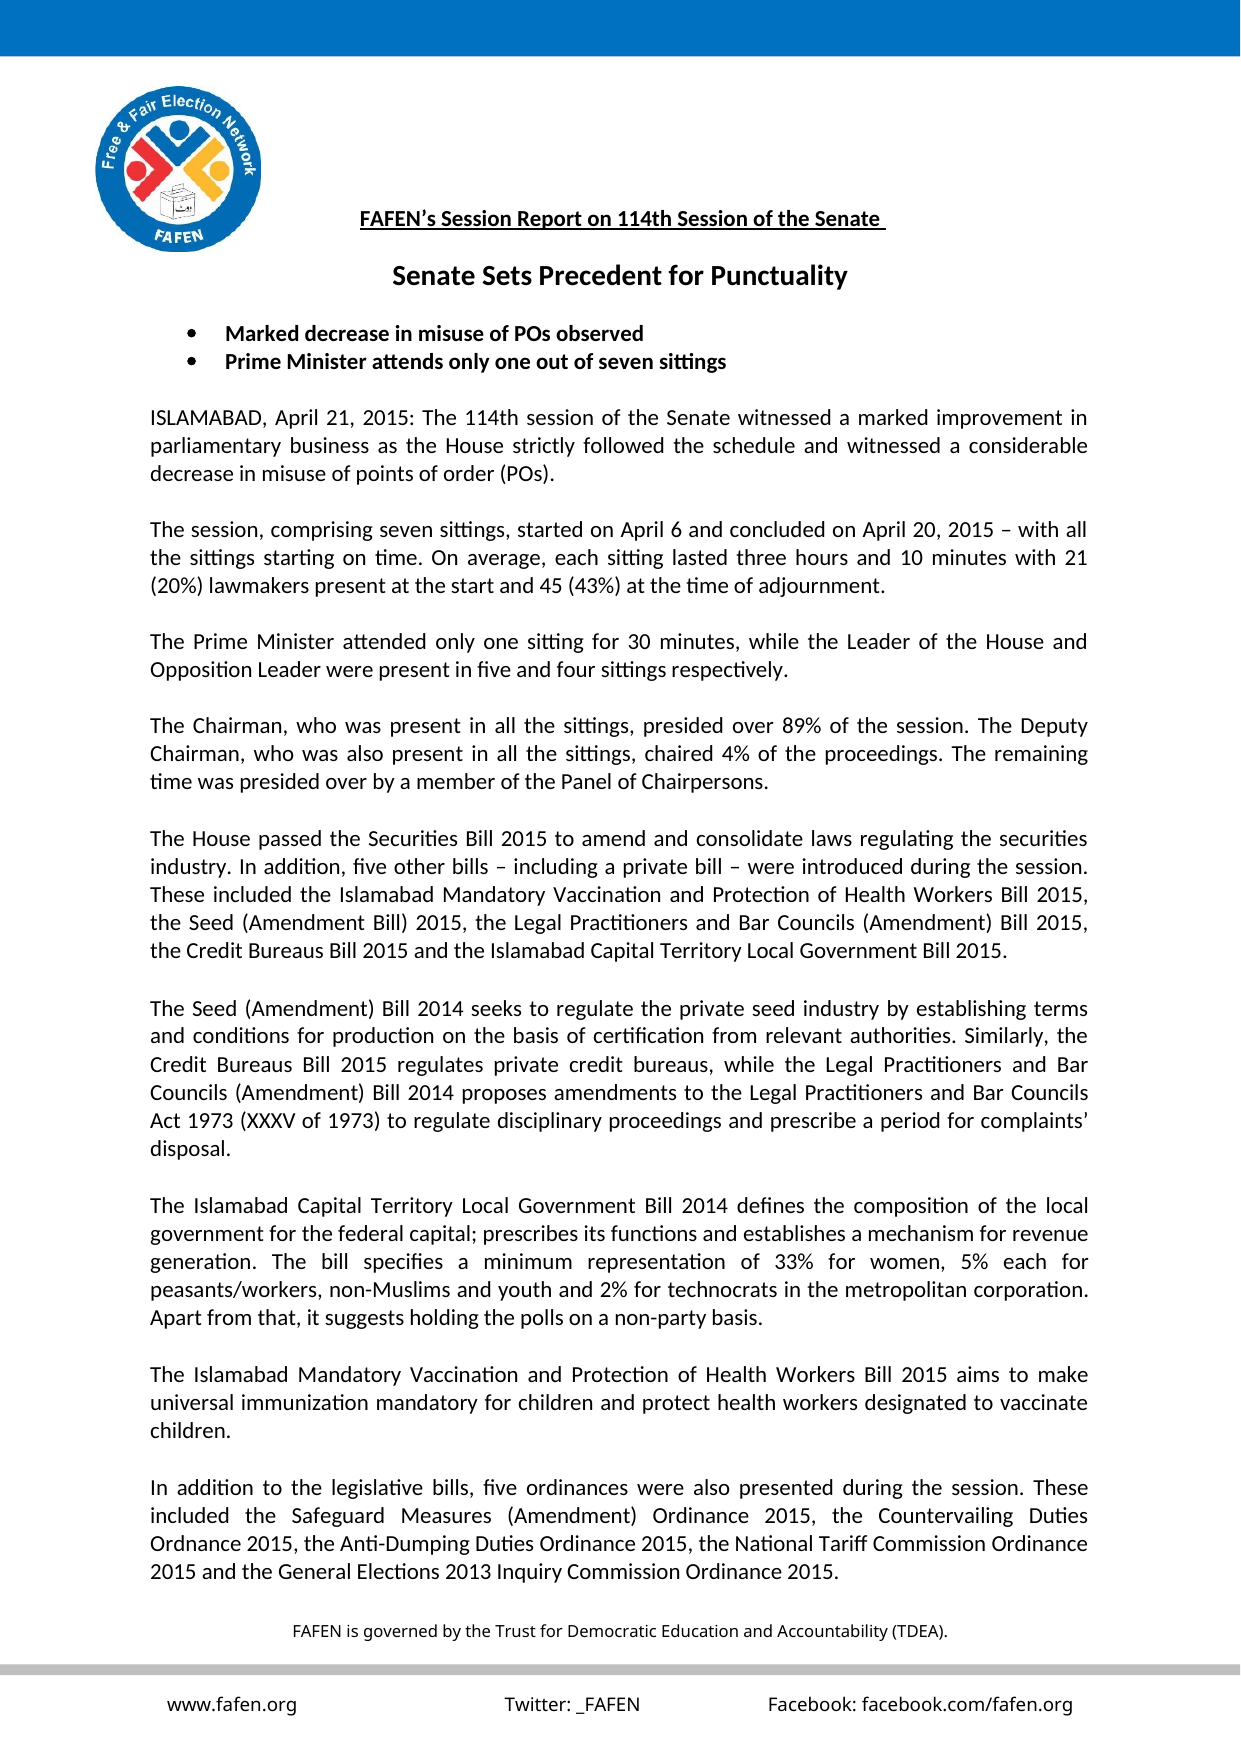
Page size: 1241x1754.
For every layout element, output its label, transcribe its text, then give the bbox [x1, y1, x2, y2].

text The Islamabad Mandatory Vaccination and Protection of Health Workers Bill 2015 aims to make universal immunization mandatory for children and protect health workers designated to vaccinate children. [150, 1360, 1090, 1444]
list Prime Minister attends only one out of seven sittings [187, 347, 1090, 375]
text FAFEN’s Session Report on 114th Session of the Senate [150, 204, 1090, 232]
text In addition to the legislative bills, five ordinances were also presented during the session. These included the Safeguard Measures (Amendment) Ordinance 2015, the Countervailing Duties Ordnance 2015, the Anti-Dumping Duties Ordinance 2015, the National Tariff Commission Ordinance 2015 and the General Elections 2013 Inquiry Commission Ordinance 2015. [150, 1473, 1090, 1586]
text The Chairman, who was present in all the sittings, presided over 89% of the session. The Deputy Chairman, who was also present in all the sittings, chaired 4% of the proceedings. The remaining time was presided over by a member of the Panel of Chairpersons. [150, 711, 1090, 795]
text The Prime Minister attended only one sitting for 30 minutes, while the Leader of the House and Opposition Leader were present in five and four sittings respectively. [150, 627, 1090, 683]
text The session, comprising seven sittings, started on April 6 and concluded on April 20, 2015 – with all the sittings starting on time. On average, each sitting lasted three hours and 10 minutes with 21 (20%) lawmakers present at the start and 45 (43%) at the time of adjournment. [150, 515, 1090, 599]
picture [95, 86, 261, 252]
text The House passed the Securities Bill 2015 to amend and consolidate laws regulating the securities industry. In addition, five other bills – including a private bill – were introduced during the session. These included the Islamabad Mandatory Vaccination and Protection of Health Workers Bill 2015, the Seed (Amendment Bill) 2015, the Legal Practitioners and Bar Councils (Amendment) Bill 2015, the Credit Bureaus Bill 2015 and the Islamabad Capital Territory Local Government Bill 2015. [150, 824, 1090, 964]
text The Islamabad Capital Territory Local Government Bill 2014 defines the composition of the local government for the federal capital; prescribes its functions and establishes a mechanism for revenue generation. The bill specifies a minimum representation of 33% for women, 5% each for peasants/workers, non-Muslims and youth and 2% for technocrats in the metropolitan corporation. Apart from that, it suggests holding the polls on a non-party basis. [150, 1191, 1090, 1331]
text The Seed (Amendment) Bill 2014 seeks to regulate the private seed industry by establishing terms and conditions for production on the basis of certification from relevant authorities. Similarly, the Credit Bureaus Bill 2015 regulates private credit bureaus, while the Legal Practitioners and Bar Councils (Amendment) Bill 2014 proposes amendments to the Legal Practitioners and Bar Councils Act 1973 (XXXV of 1973) to regulate disciplinary proceedings and prescribe a period for complaints’ disposal. [150, 994, 1090, 1162]
text ISLAMABAD, April 21, 2015: The 114th session of the Senate witnessed a marked improvement in parliamentary business as the House strictly followed the schedule and witnessed a considerable decrease in misuse of points of order (POs). [150, 403, 1090, 487]
text Senate Sets Precedent for Punctuality [150, 257, 1090, 293]
list Marked decrease in misuse of POs observed [187, 319, 1090, 347]
